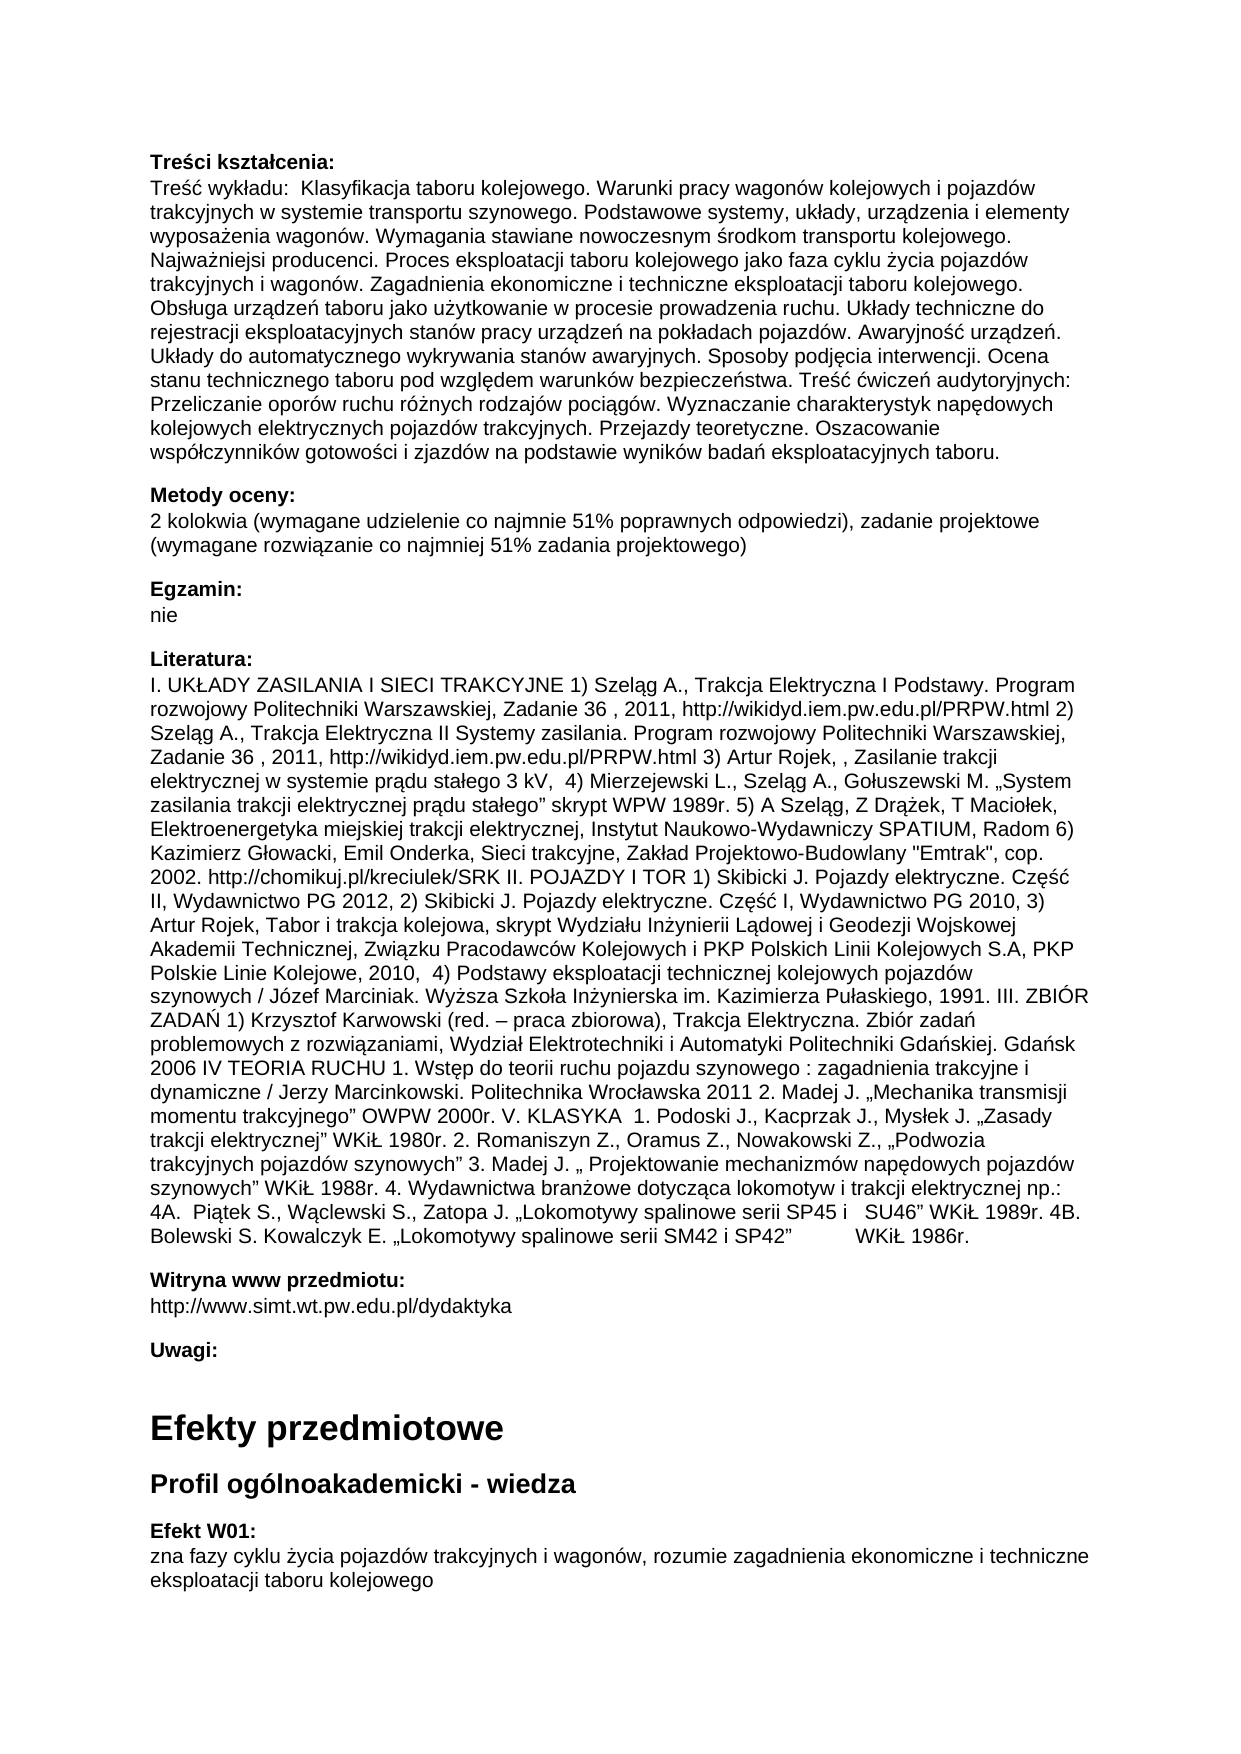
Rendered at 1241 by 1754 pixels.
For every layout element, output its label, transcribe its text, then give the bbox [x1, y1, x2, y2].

subtitle Efekty przedmiotowe [150, 1407, 1090, 1448]
text Literatura: [150, 647, 1090, 671]
text http://www.simt.wt.pw.edu.pl/dydaktyka [150, 1294, 1090, 1318]
text Egzamin: [150, 577, 1090, 601]
subtitle Profil ogólnoakademicki - wiedza [150, 1468, 1090, 1499]
text Treść wykładu: Klasyfikacja taboru kolejowego. Warunki pracy wagonów kolejowych i pojazdów trakcyjnych w systemie transportu szynowego. Podstawowe systemy, układy, urządzenia i elementy wyposażenia wagonów. Wymagania stawiane nowoczesnym środkom transportu kolejowego. Najważniejsi producenci. Proces eksploatacji taboru kolejowego jako faza cyklu życia pojazdów trakcyjnych i wagonów. Zagadnienia ekonomiczne i techniczne eksploatacji taboru kolejowego. Obsługa urządzeń taboru jako użytkowanie w procesie prowadzenia ruchu. Układy techniczne do rejestracji eksploatacyjnych stanów pracy urządzeń na pokładach pojazdów. Awaryjność urządzeń. Układy do automatycznego wykrywania stanów awaryjnych. Sposoby podjęcia interwencji. Ocena stanu technicznego taboru pod względem warunków bezpieczeństwa. Treść ćwiczeń audytoryjnych: Przeliczanie oporów ruchu różnych rodzajów pociągów. Wyznaczanie charakterystyk napędowych kolejowych elektrycznych pojazdów trakcyjnych. Przejazdy teoretyczne. Oszacowanie współczynników gotowości i zjazdów na podstawie wyników badań eksploatacyjnych taboru. [150, 176, 1090, 463]
text 2 kolokwia (wymagane udzielenie co najmnie 51% poprawnych odpowiedzi), zadanie projektowe (wymagane rozwiązanie co najmniej 51% zadania projektowego) [150, 509, 1090, 557]
text Efekt W01: [150, 1519, 1090, 1543]
text Treści kształcenia: [150, 150, 1090, 174]
text Metody oceny: [150, 483, 1090, 507]
text nie [150, 603, 1090, 627]
text Uwagi: [150, 1337, 1090, 1361]
text zna fazy cyklu życia pojazdów trakcyjnych i wagonów, rozumie zagadnienia ekonomiczne i techniczne eksploatacji taboru kolejowego [150, 1544, 1090, 1592]
text I. UKŁADY ZASILANIA I SIECI TRAKCYJNE 1) Szeląg A., Trakcja Elektryczna I Podstawy. Program rozwojowy Politechniki Warszawskiej, Zadanie 36 , 2011, http://wikidyd.iem.pw.edu.pl/PRPW.html 2) Szeląg A., Trakcja Elektryczna II Systemy zasilania. Program rozwojowy Politechniki Warszawskiej, Zadanie 36 , 2011, http://wikidyd.iem.pw.edu.pl/PRPW.html 3) Artur Rojek, , Zasilanie trakcji elektrycznej w systemie prądu stałego 3 kV, 4) Mierzejewski L., Szeląg A., Gołuszewski M. „System zasilania trakcji elektrycznej prądu stałego” skrypt WPW 1989r. 5) A Szeląg, Z Drążek, T Maciołek, Elektroenergetyka miejskiej trakcji elektrycznej, Instytut Naukowo-Wydawniczy SPATIUM, Radom 6) Kazimierz Głowacki, Emil Onderka, Sieci trakcyjne, Zakład Projektowo-Budowlany "Emtrak", cop. 2002. http://chomikuj.pl/kreciulek/SRK II. POJAZDY I TOR 1) Skibicki J. Pojazdy elektryczne. Część II, Wydawnictwo PG 2012, 2) Skibicki J. Pojazdy elektryczne. Część I, Wydawnictwo PG 2010, 3) Artur Rojek, Tabor i trakcja kolejowa, skrypt Wydziału Inżynierii Lądowej i Geodezji Wojskowej Akademii Technicznej, Związku Pracodawców Kolejowych i PKP Polskich Linii Kolejowych S.A, PKP Polskie Linie Kolejowe, 2010, 4) Podstawy eksploatacji technicznej kolejowych pojazdów szynowych / Józef Marciniak. Wyższa Szkoła Inżynierska im. Kazimierza Pułaskiego, 1991. III. ZBIÓR ZADAŃ 1) Krzysztof Karwowski (red. – praca zbiorowa), Trakcja Elektryczna. Zbiór zadań problemowych z rozwiązaniami, Wydział Elektrotechniki i Automatyki Politechniki Gdańskiej. Gdańsk 2006 IV TEORIA RUCHU 1. Wstęp do teorii ruchu pojazdu szynowego : zagadnienia trakcyjne i dynamiczne / Jerzy Marcinkowski. Politechnika Wrocławska 2011 2. Madej J. „Mechanika transmisji momentu trakcyjnego” OWPW 2000r. V. KLASYKA 1. Podoski J., Kacprzak J., Mysłek J. „Zasady trakcji elektrycznej” WKiŁ 1980r. 2. Romaniszyn Z., Oramus Z., Nowakowski Z., „Podwozia trakcyjnych pojazdów szynowych” 3. Madej J. „ Projektowanie mechanizmów napędowych pojazdów szynowych” WKiŁ 1988r. 4. Wydawnictwa branżowe dotycząca lokomotyw i trakcji elektrycznej np.: 4A. Piątek S., Wąclewski S., Zatopa J. „Lokomotywy spalinowe serii SP45 i SU46” WKiŁ 1989r. 4B. Bolewski S. Kowalczyk E. „Lokomotywy spalinowe serii SM42 i SP42” WKiŁ 1986r. [150, 673, 1090, 1248]
text Witryna www przedmiotu: [150, 1268, 1090, 1292]
